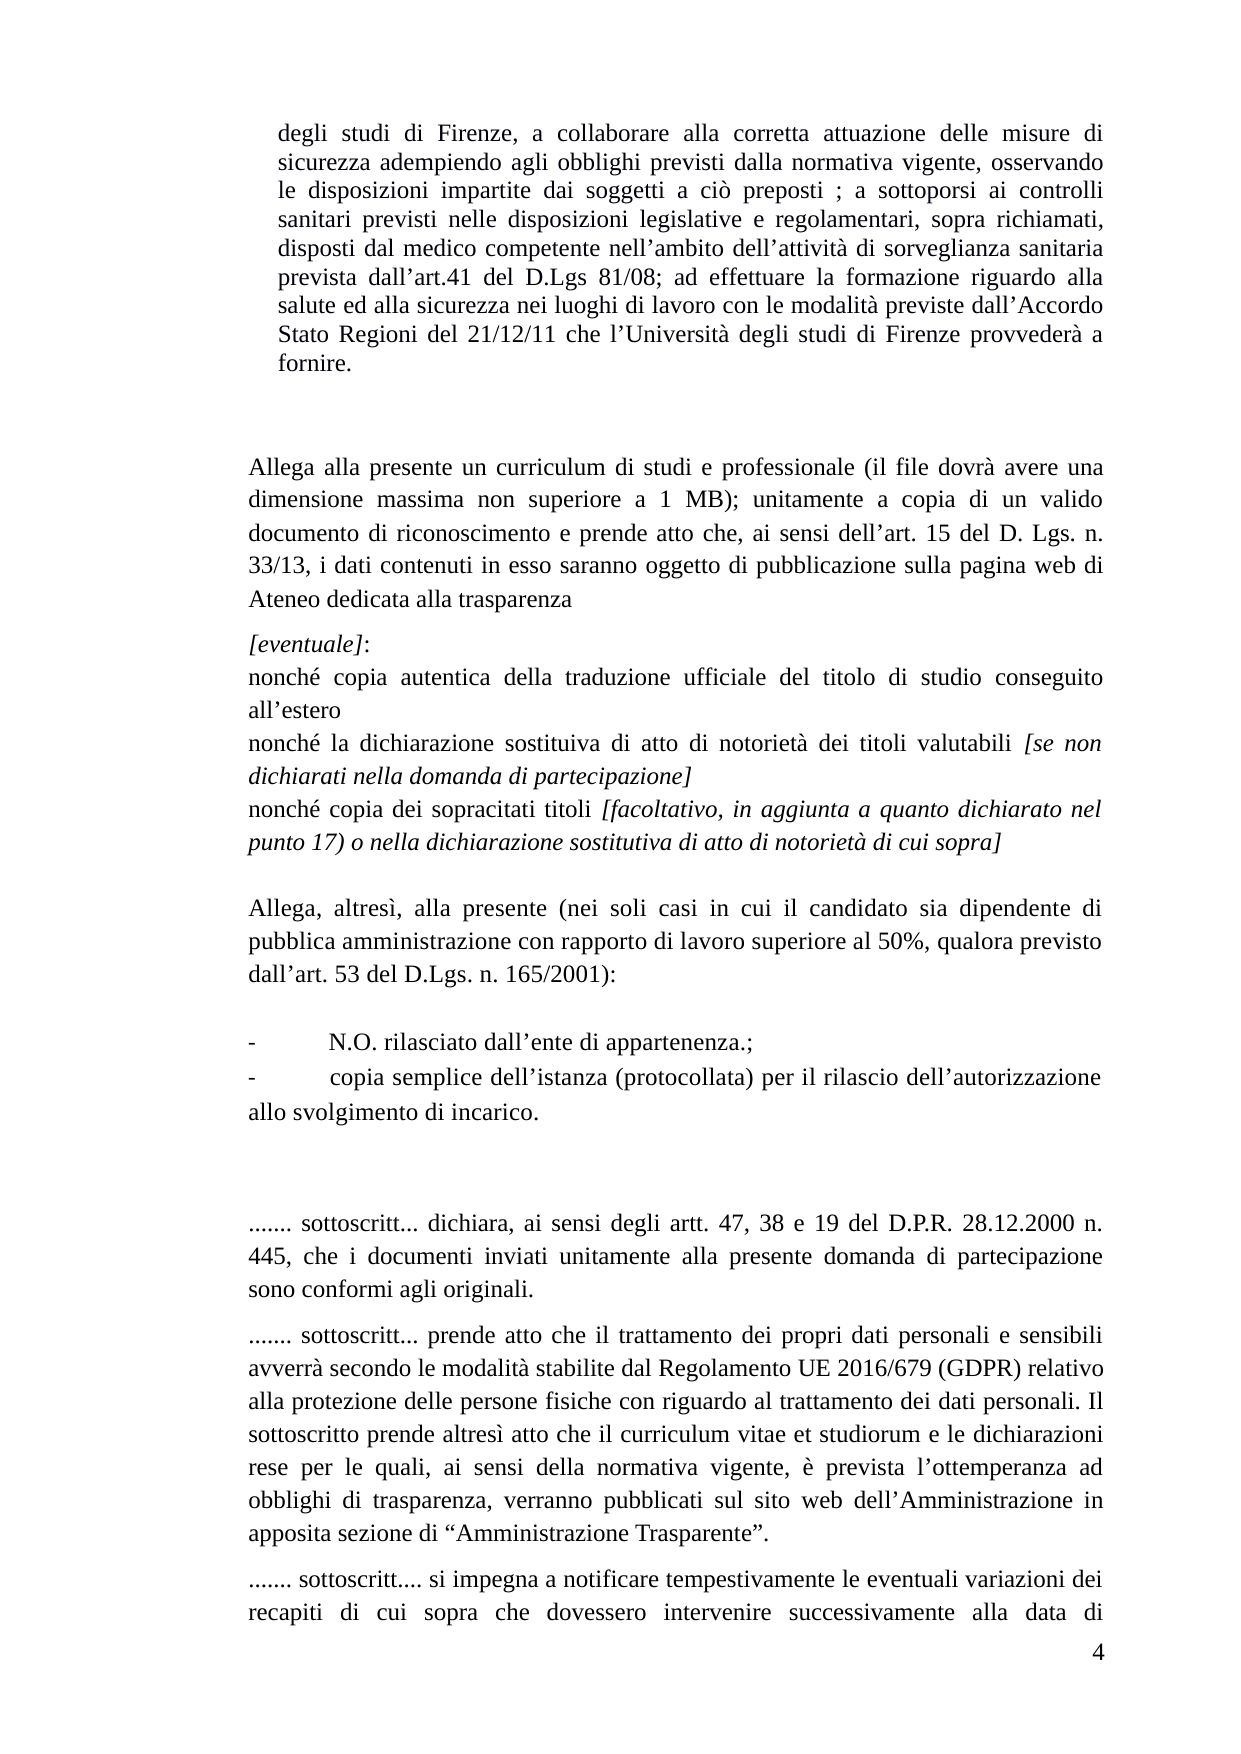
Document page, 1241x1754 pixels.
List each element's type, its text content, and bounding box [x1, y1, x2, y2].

list N.O. rilasciato dall’ente di appartenenza.; [248, 1025, 1104, 1057]
text Allega alla presente un curriculum di studi e professionale (il file dovrà avere una dimensione massima non superiore a 1 MB); unitamente a copia di un valido documento di riconoscimento e prende atto che, ai sensi dell’art. 15 del D. Lgs. n. 33/13, i dati contenuti in esso saranno oggetto di pubblicazione sulla pagina web di Ateneo dedicata alla trasparenza [248, 452, 1104, 612]
text ....... sottoscritt... prende atto che il trattamento dei propri dati personali e sensibili avverrà secondo le modalità stabilite dal Regolamento UE 2016/679 (GDPR) relativo alla protezione delle persone fisiche con riguardo al trattamento dei dati personali. Il sottoscritto prende altresì atto che il curriculum vitae et studiorum e le dichiarazioni rese per le quali, ai sensi della normativa vigente, è prevista l’ottemperanza ad obblighi di trasparenza, verranno pubblicati sul sito web dell’Amministrazione in apposita sezione di “Amministrazione Trasparente”. [248, 1320, 1104, 1547]
text nonché copia dei sopracitati titoli [facoltativo, in aggiunta a quanto dichiarato nel punto 17) o nella dichiarazione sostitutiva di atto di notorietà di cui sopra] [248, 794, 1104, 856]
text nonché la dichiarazione sostituiva di atto di notorietà dei titoli valutabili [se non dichiarati nella domanda di partecipazione] [248, 728, 1104, 790]
text [eventuale]: [248, 629, 1104, 658]
list copia semplice dell’istanza (protocollata) per il rilascio dell’autorizzazione allo svolgimento di incarico. [248, 1061, 1104, 1126]
text Allega, altresì, alla presente (nei soli casi in cui il candidato sia dipendente di pubblica amministrazione con rapporto di lavoro superiore al 50%, qualora previsto dall’art. 53 del D.Lgs. n. 165/2001): [248, 893, 1104, 988]
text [248, 118, 1104, 377]
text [248, 1564, 1104, 1625]
text ....... sottoscritt... dichiara, ai sensi degli artt. 47, 38 e 19 del D.P.R. 28.12.2000 n. 445, che i documenti inviati unitamente alla presente domanda di partecipazione sono conformi agli originali. [248, 1208, 1104, 1303]
text nonché copia autentica della traduzione ufficiale del titolo di studio conseguito all’estero [248, 662, 1104, 724]
